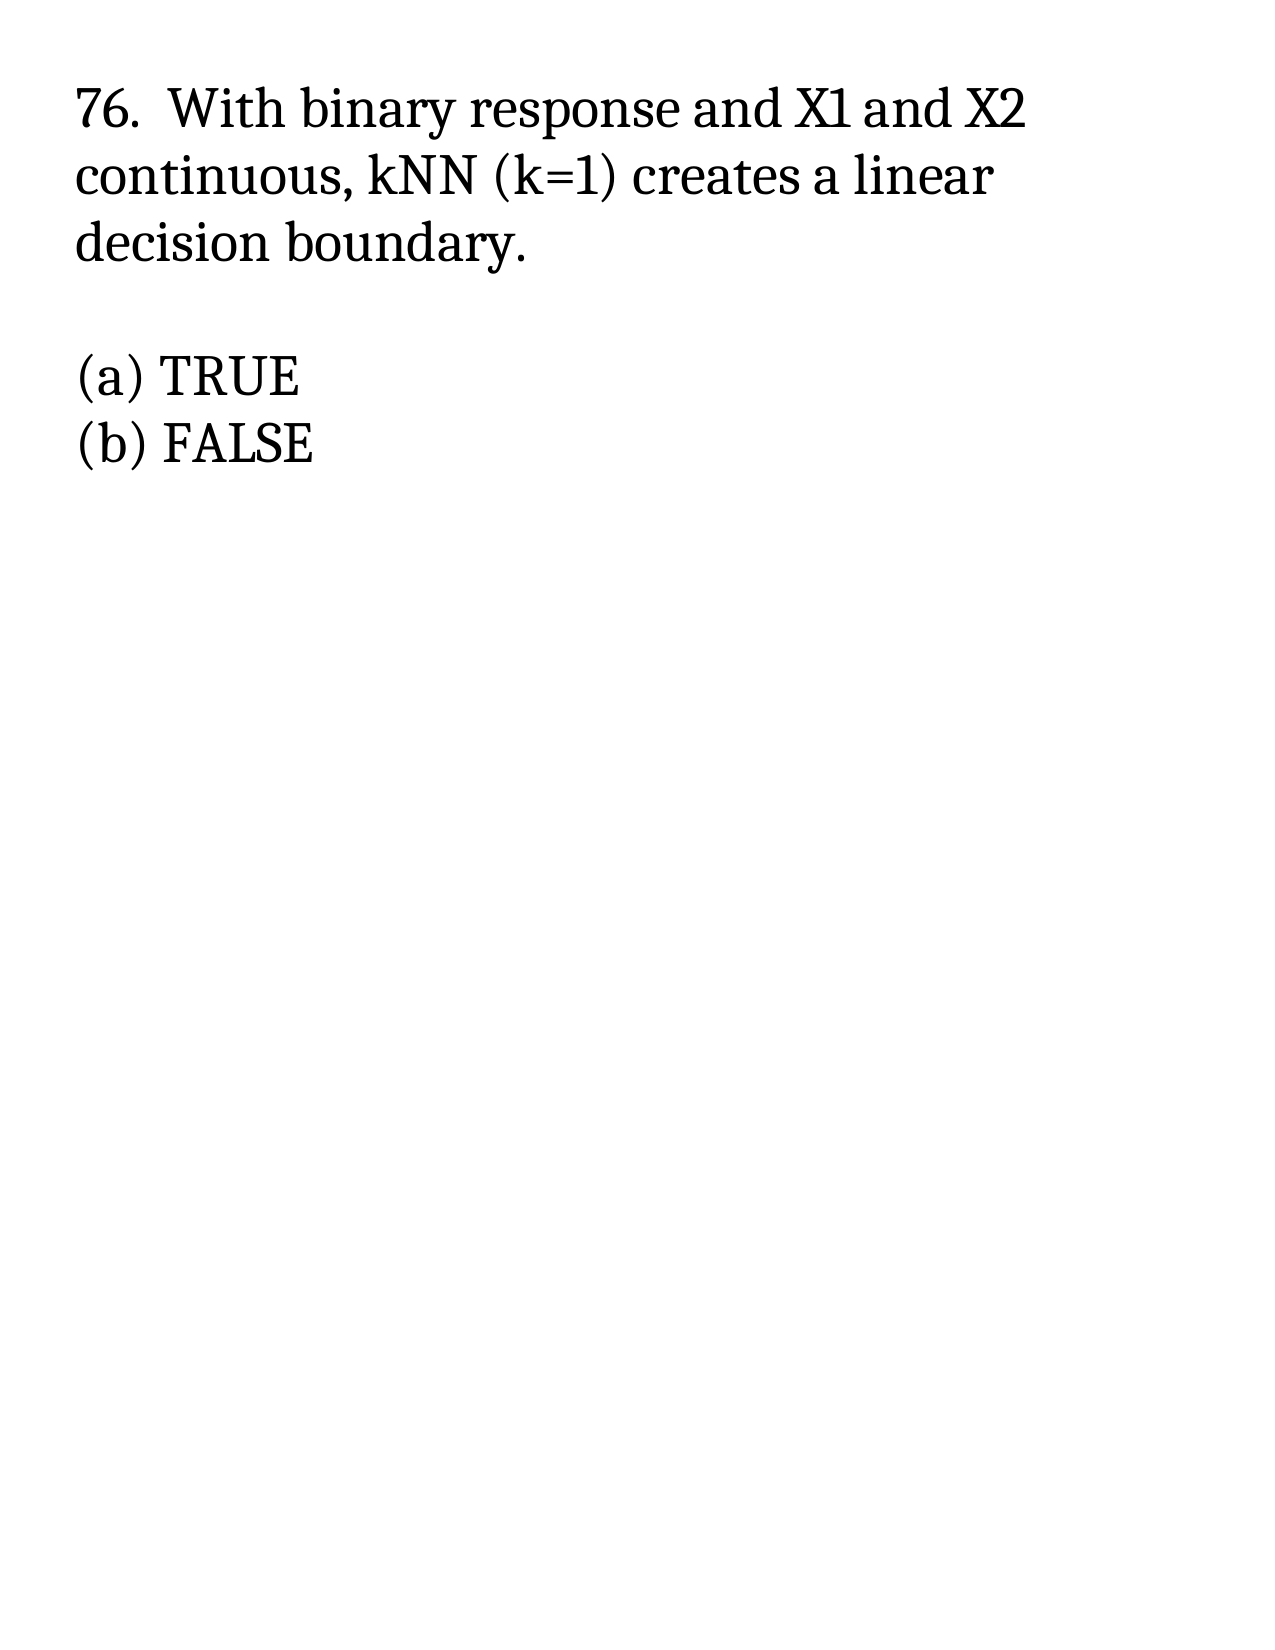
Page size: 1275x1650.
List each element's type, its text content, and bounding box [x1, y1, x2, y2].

text (a) TRUE [75, 343, 1200, 410]
text (b) FALSE [75, 410, 1200, 477]
text 76. With binary response and X1 and X2 continuous, kNN (k=1) creates a linear decision boundary. [75, 75, 1200, 276]
